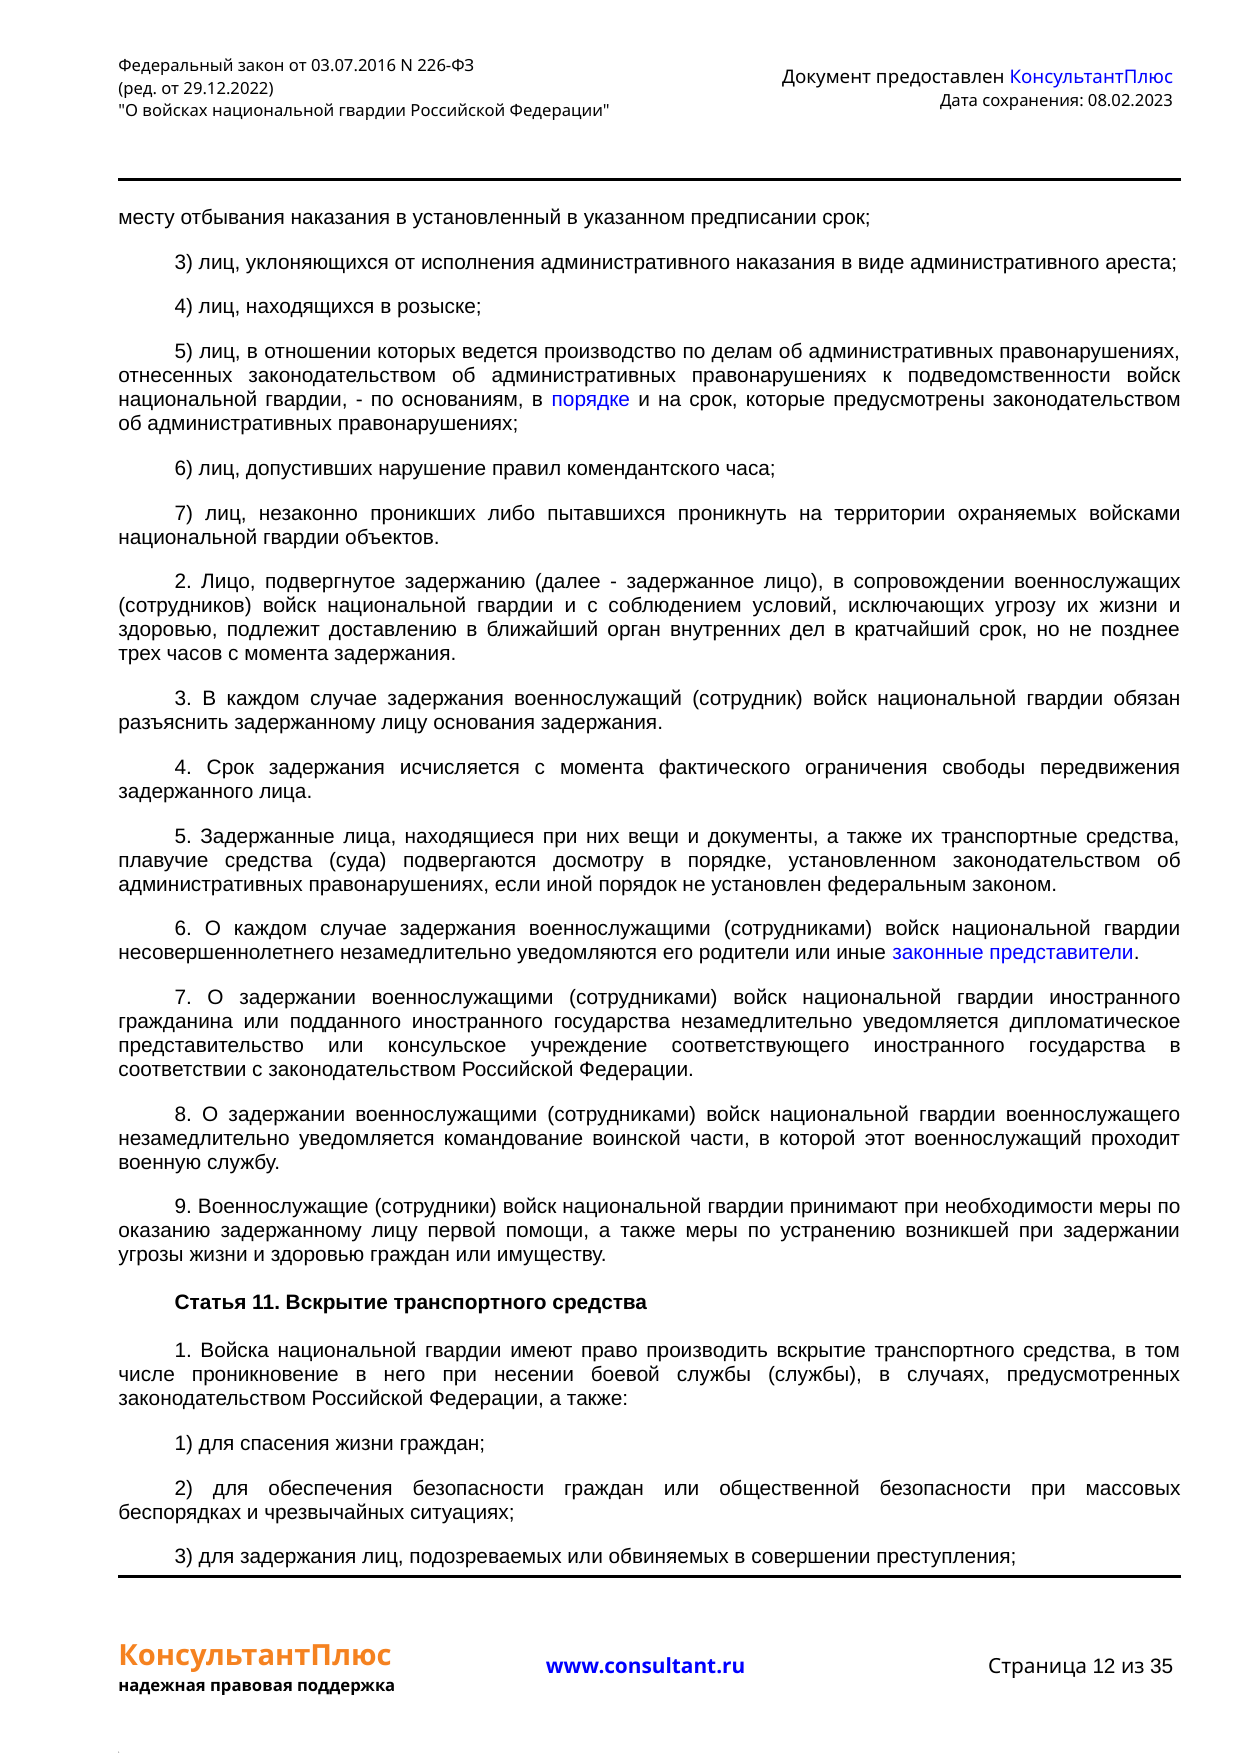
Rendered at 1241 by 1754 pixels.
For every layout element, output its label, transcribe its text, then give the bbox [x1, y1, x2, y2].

text 8. О задержании военнослужащими (сотрудниками) войск национальной гвардии военнослужащего незамедлительно уведомляется командование воинской части, в которой этот военнослужащий проходит военную службу. [118, 1102, 1181, 1173]
text 3) для задержания лиц, подозреваемых или обвиняемых в совершении преступления; [118, 1544, 1181, 1568]
text 5. Задержанные лица, находящиеся при них вещи и документы, а также их транспортные средства, плавучие средства (суда) подвергаются досмотру в порядке, установленном законодательством об административных правонарушениях, если иной порядок не установлен федеральным законом. [118, 823, 1181, 895]
text 4. Срок задержания исчисляется с момента фактического ограничения свободы передвижения задержанного лица. [118, 755, 1181, 803]
text 6. О каждом случае задержания военнослужащими (сотрудниками) войск национальной гвардии несовершеннолетнего незамедлительно уведомляются его родители или иные законные представители. [118, 916, 1181, 964]
text 9. Военнослужащие (сотрудники) войск национальной гвардии принимают при необходимости меры по оказанию задержанному лицу первой помощи, а также меры по устранению возникшей при задержании угрозы жизни и здоровью граждан или имуществу. [118, 1194, 1181, 1266]
text 3) лиц, уклоняющихся от исполнения административного наказания в виде административного ареста; [118, 249, 1181, 273]
text 3. В каждом случае задержания военнослужащий (сотрудник) войск национальной гвардии обязан разъяснить задержанному лицу основания задержания. [118, 686, 1181, 734]
title Статья 11. Вскрытие транспортного средства [118, 1290, 1181, 1314]
text 4) лиц, находящихся в розыске; [118, 294, 1181, 318]
text 5) лиц, в отношении которых ведется производство по делам об административных правонарушениях, отнесенных законодательством об административных правонарушениях к подведомственности войск национальной гвардии, - по основаниям, в порядке и на срок, которые предусмотрены законодательством об административных правонарушениях; [118, 339, 1181, 435]
text 1) для спасения жизни граждан; [118, 1431, 1181, 1455]
text 2. Лицо, подвергнутое задержанию (далее - задержанное лицо), в сопровождении военнослужащих (сотрудников) войск национальной гвардии и с соблюдением условий, исключающих угрозу их жизни и здоровью, подлежит доставлению в ближайший орган внутренних дел в кратчайший срок, но не позднее трех часов с момента задержания. [118, 569, 1181, 665]
text 7. О задержании военнослужащими (сотрудниками) войск национальной гвардии иностранного гражданина или подданного иностранного государства незамедлительно уведомляется дипломатическое представительство или консульское учреждение соответствующего иностранного государства в соответствии с законодательством Российской Федерации. [118, 985, 1181, 1081]
text 7) лиц, незаконно проникших либо пытавшихся проникнуть на территории охраняемых войсками национальной гвардии объектов. [118, 501, 1181, 548]
text 1. Войска национальной гвардии имеют право производить вскрытие транспортного средства, в том числе проникновение в него при несении боевой службы (службы), в случаях, предусмотренных законодательством Российской Федерации, а также: [118, 1338, 1181, 1410]
text 2) для обеспечения безопасности граждан или общественной безопасности при массовых беспорядках и чрезвычайных ситуациях; [118, 1476, 1181, 1523]
text 6) лиц, допустивших нарушение правил комендантского часа; [118, 456, 1181, 480]
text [118, 205, 1181, 229]
